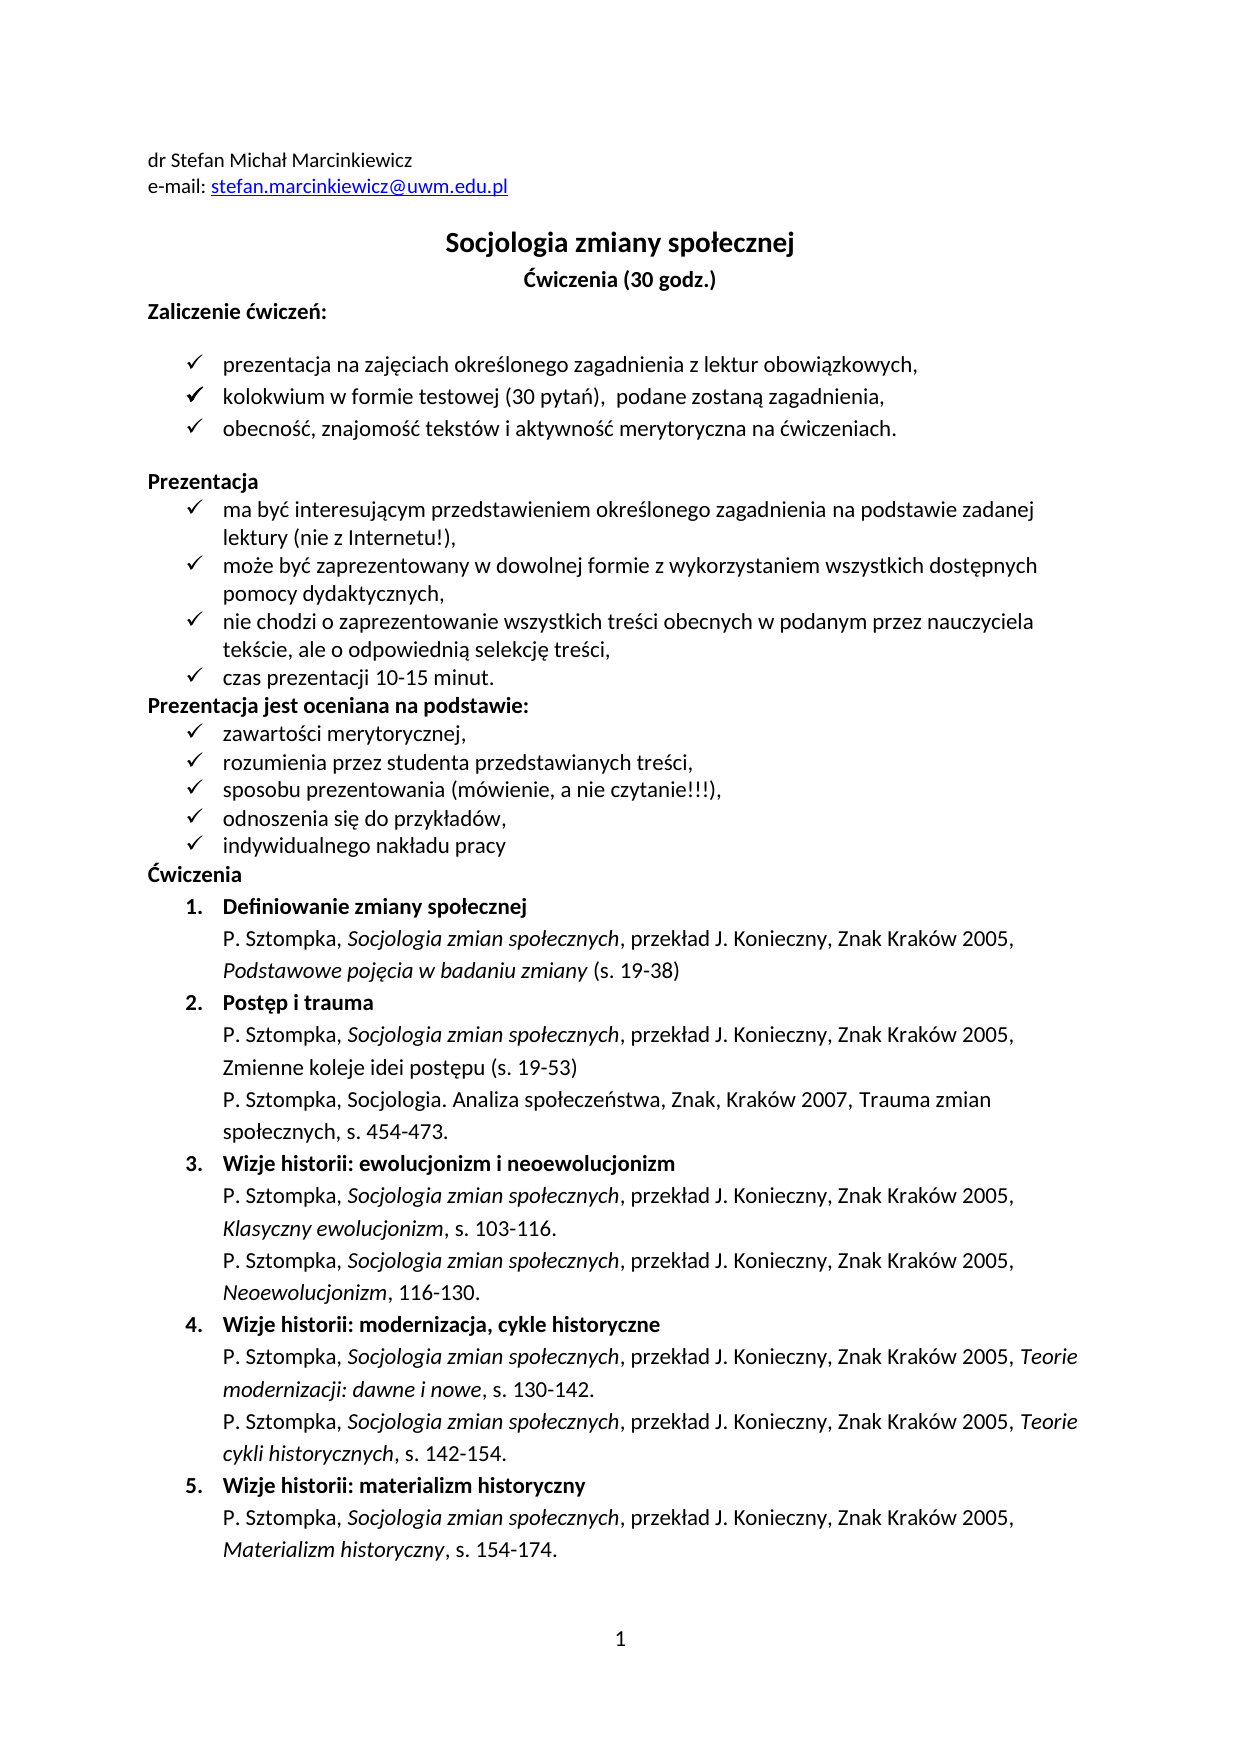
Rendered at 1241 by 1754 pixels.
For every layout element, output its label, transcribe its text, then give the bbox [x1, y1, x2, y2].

list P. Sztompka, Socjologia. Analiza społeczeństwa, Znak, Kraków 2007, Trauma zmian społecznych, s. 454-473. [223, 1085, 1093, 1145]
text Zaliczenie ćwiczeń: [148, 297, 1093, 325]
list Wizje historii: ewolucjonizm i neoewolucjonizm [185, 1149, 1093, 1177]
list P. Sztompka, Socjologia zmian społecznych, przekład J. Konieczny, Znak Kraków 2005, Materializm historyczny, s. 154-174. [223, 1503, 1093, 1564]
list nie chodzi o zaprezentowanie wszystkich treści obecnych w podanym przez nauczyciela tekście, ale o odpowiednią selekcję treści, [185, 607, 1093, 663]
list P. Sztompka, Socjologia zmian społecznych, przekład J. Konieczny, Znak Kraków 2005, Klasyczny ewolucjonizm, s. 103-116. [223, 1182, 1093, 1242]
list Definiowanie zmiany społecznej [185, 892, 1093, 920]
list może być zaprezentowany w dowolnej formie z wykorzystaniem wszystkich dostępnych pomocy dydaktycznych, [185, 551, 1093, 607]
list zawartości merytorycznej, [185, 719, 1093, 748]
text Prezentacja [148, 467, 1093, 495]
list indywidualnego nakładu pracy [185, 832, 1093, 860]
list Wizje historii: materializm historyczny [185, 1471, 1093, 1499]
text dr Stefan Michał Marcinkiewicz [148, 148, 1093, 173]
list czas prezentacji 10-15 minut. [185, 663, 1093, 692]
text Prezentacja jest oceniana na podstawie: [148, 692, 1093, 719]
text Ćwiczenia (30 godz.) [148, 265, 1093, 293]
text Ćwiczenia [148, 860, 1093, 888]
list Postęp i trauma [185, 988, 1093, 1016]
list sposobu prezentowania (mówienie, a nie czytanie!!!), [185, 776, 1093, 804]
list obecność, znajomość tekstów i aktywność merytoryczna na ćwiczeniach. [185, 414, 1093, 442]
text Socjologia zmiany społecznej [148, 224, 1093, 259]
list odnoszenia się do przykładów, [185, 804, 1093, 832]
list P. Sztompka, Socjologia zmian społecznych, przekład J. Konieczny, Znak Kraków 2005, Teorie modernizacji: dawne i nowe, s. 130-142. [223, 1342, 1093, 1403]
text e-mail: stefan.marcinkiewicz@uwm.edu.pl [148, 173, 1093, 198]
list ma być interesującym przedstawieniem określonego zagadnienia na podstawie zadanej lektury (nie z Internetu!), [185, 495, 1093, 551]
list rozumienia przez studenta przedstawianych treści, [185, 748, 1093, 776]
list Wizje historii: modernizacja, cykle historyczne [185, 1310, 1093, 1338]
list kolokwium w formie testowej (30 pytań), podane zostaną zagadnienia, [185, 382, 1093, 410]
list P. Sztompka, Socjologia zmian społecznych, przekład J. Konieczny, Znak Kraków 2005, Neoewolucjonizm, 116-130. [223, 1246, 1093, 1306]
list P. Sztompka, Socjologia zmian społecznych, przekład J. Konieczny, Znak Kraków 2005, Podstawowe pojęcia w badaniu zmiany (s. 19-38) [223, 924, 1093, 984]
list P. Sztompka, Socjologia zmian społecznych, przekład J. Konieczny, Znak Kraków 2005, Teorie cykli historycznych, s. 142-154. [223, 1407, 1093, 1467]
list P. Sztompka, Socjologia zmian społecznych, przekład J. Konieczny, Znak Kraków 2005, Zmienne koleje idei postępu (s. 19-53) [223, 1021, 1093, 1081]
list prezentacja na zajęciach określonego zagadnienia z lektur obowiązkowych, [185, 350, 1093, 378]
